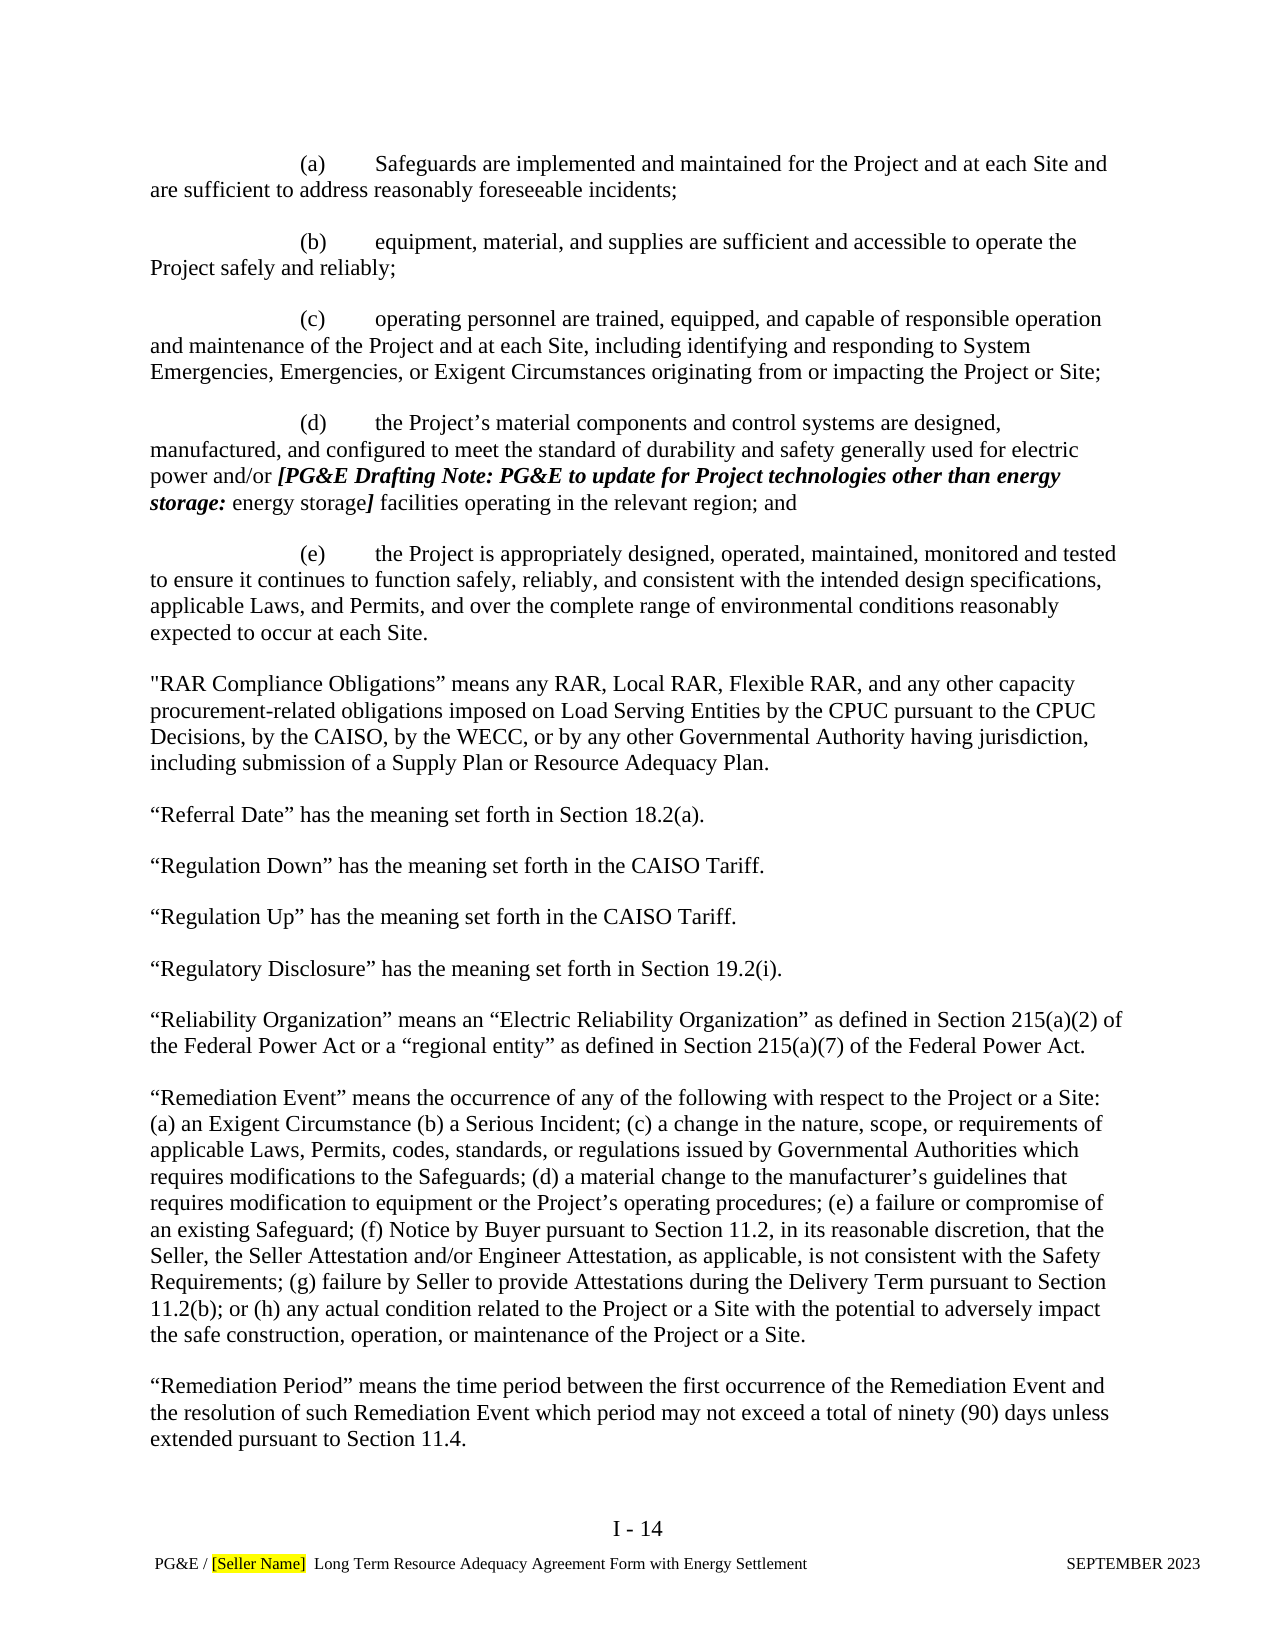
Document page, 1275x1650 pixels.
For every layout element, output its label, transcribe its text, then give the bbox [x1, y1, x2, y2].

text “Reliability Organization” means an “Electric Reliability Organization” as defined in Section 215(a)(2) of the Federal Power Act or a “regional entity” as defined in Section 215(a)(7) of the Federal Power Act. [150, 1006, 1125, 1059]
text (c) operating personnel are trained, equipped, and capable of responsible operation and maintenance of the Project and at each Site, including identifying and responding to System Emergencies, Emergencies, or Exigent Circumstances originating from or impacting the Project or Site; [150, 305, 1125, 384]
text (d) the Project’s material components and control systems are designed, manufactured, and configured to meet the standard of durability and safety generally used for electric power and/or [PG&E Drafting Note: PG&E to update for Project technologies other than energy storage: energy storage] facilities operating in the relevant region; and [150, 409, 1125, 515]
text “Remediation Event” means the occurrence of any of the following with respect to the Project or a Site: (a) an Exigent Circumstance (b) a Serious Incident; (c) a change in the nature, scope, or requirements of applicable Laws, Permits, codes, standards, or regulations issued by Governmental Authorities which requires modifications to the Safeguards; (d) a material change to the manufacturer’s guidelines that requires modification to equipment or the Project’s operating procedures; (e) a failure or compromise of an existing Safeguard; (f) Notice by Buyer pursuant to Section 11.2, in its reasonable discretion, that the Seller, the Seller Attestation and/or Engineer Attestation, as applicable, is not consistent with the Safety Requirements; (g) failure by Seller to provide Attestations during the Delivery Term pursuant to Section 11.2(b); or (h) any actual condition related to the Project or a Site with the potential to adversely impact the safe construction, operation, or maintenance of the Project or a Site. [150, 1084, 1125, 1347]
text (e) the Project is appropriately designed, operated, maintained, monitored and tested to ensure it continues to function safely, reliably, and consistent with the intended design specifications, applicable Laws, and Permits, and over the complete range of environmental conditions reasonably expected to occur at each Site. [150, 540, 1125, 645]
text “Referral Date” has the meaning set forth in Section 18.2(a). [150, 801, 1125, 827]
text “Regulatory Disclosure” has the meaning set forth in Section 19.2(i). [150, 955, 1125, 981]
text “Remediation Period” means the time period between the first occurrence of the Remediation Event and the resolution of such Remediation Event which period may not exceed a total of ninety (90) days unless extended pursuant to Section 11.4. [150, 1372, 1125, 1451]
text (a) Safeguards are implemented and maintained for the Project and at each Site and are sufficient to address reasonably foreseeable incidents; [150, 150, 1125, 203]
text “Regulation Down” has the meaning set forth in the CAISO Tariff. [150, 852, 1125, 878]
text "RAR Compliance Obligations” means any RAR, Local RAR, Flexible RAR, and any other capacity procurement-related obligations imposed on Load Serving Entities by the CPUC pursuant to the CPUC Decisions, by the CAISO, by the WECC, or by any other Governmental Authority having jurisdiction, including submission of a Supply Plan or Resource Adequacy Plan. [150, 670, 1125, 776]
text (b) equipment, material, and supplies are sufficient and accessible to operate the Project safely and reliably; [150, 228, 1125, 280]
text “Regulation Up” has the meaning set forth in the CAISO Tariff. [150, 903, 1125, 930]
